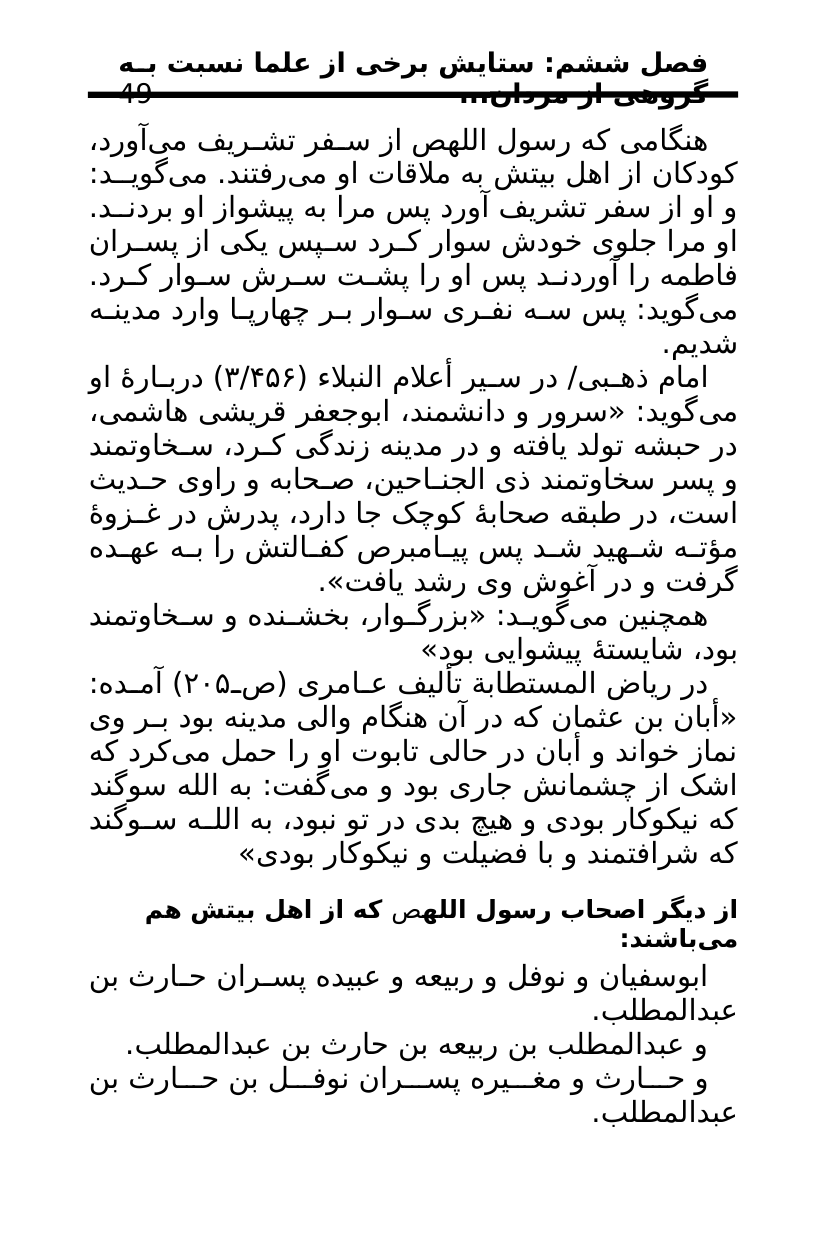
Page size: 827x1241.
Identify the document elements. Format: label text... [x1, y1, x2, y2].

text ابوسفیان و نوفل و ربیعه و عبیده پسران حارث بن عبدالمطلب. [89, 959, 738, 1027]
text امام ذهبی/ در سیر أعلام النبلاء (۳/۴۵۶) دربارهٔ او می‌گوید: «سرور و دانشمند، ابوجعفر قریشی هاشمی، در حبشه تولد یافته و در مدینه زندگی کرد، سخاوتمند و پسر سخاوتمند ذی الجناحین، صحابه و راوی حدیث است، در طبقه صحابهٔ کوچک جا دارد، پدرش در غزوهٔ‌ مؤته شهید شد پس پیامبرص کفالتش را به عهده گرفت و در آغوش وی رشد یافت». [89, 361, 738, 598]
text و عبدالمطلب بن ربیعه بن حارث بن عبدالمطلب. [89, 1027, 738, 1061]
text و حارث و مغیره پسران نوفل بن حارث بن عبدالمطلب. [89, 1061, 738, 1129]
text همچنین می‌گوید: «بزرگوار، بخشنده و سخاوتمند بود، شایستهٔ پیشوایی بود» [89, 598, 738, 666]
text هنگامی که رسول اللهص از سفر تشریف می‌آورد، کودکان از اهل بیتش به ملاقات او می‌رفتند. می‌گوید: و او از سفر تشریف آورد پس مرا به پیشواز او بردند. او مرا جلوی خودش سوار کرد سپس یکی از پسران فاطمه را آوردند پس او را پشت سرش سوار کرد. می‌گوید: پس سه نفری سوار بر چهارپا وارد مدینه شدیم. [89, 123, 738, 361]
text در ریاض المستطابة تألیف عامری (ص۲۰۵) آمده: «أبان بن عثمان که در آن هنگام والی مدینه بود بر وی نماز خواند و أبان در حالی تابوت او را حمل می‌کرد که اشک از چشمانش جاری بود و می‌گفت: به الله سوگند که نیکوکار بودی و هیچ بدی در تو نبود، به الله سوگند که شرافتمند و با فضیلت و نیکوکار بودی» [89, 666, 738, 870]
text از دیگر اصحاب رسول اللهص که از اهل بیتش هم می‌باشند: [89, 895, 738, 953]
